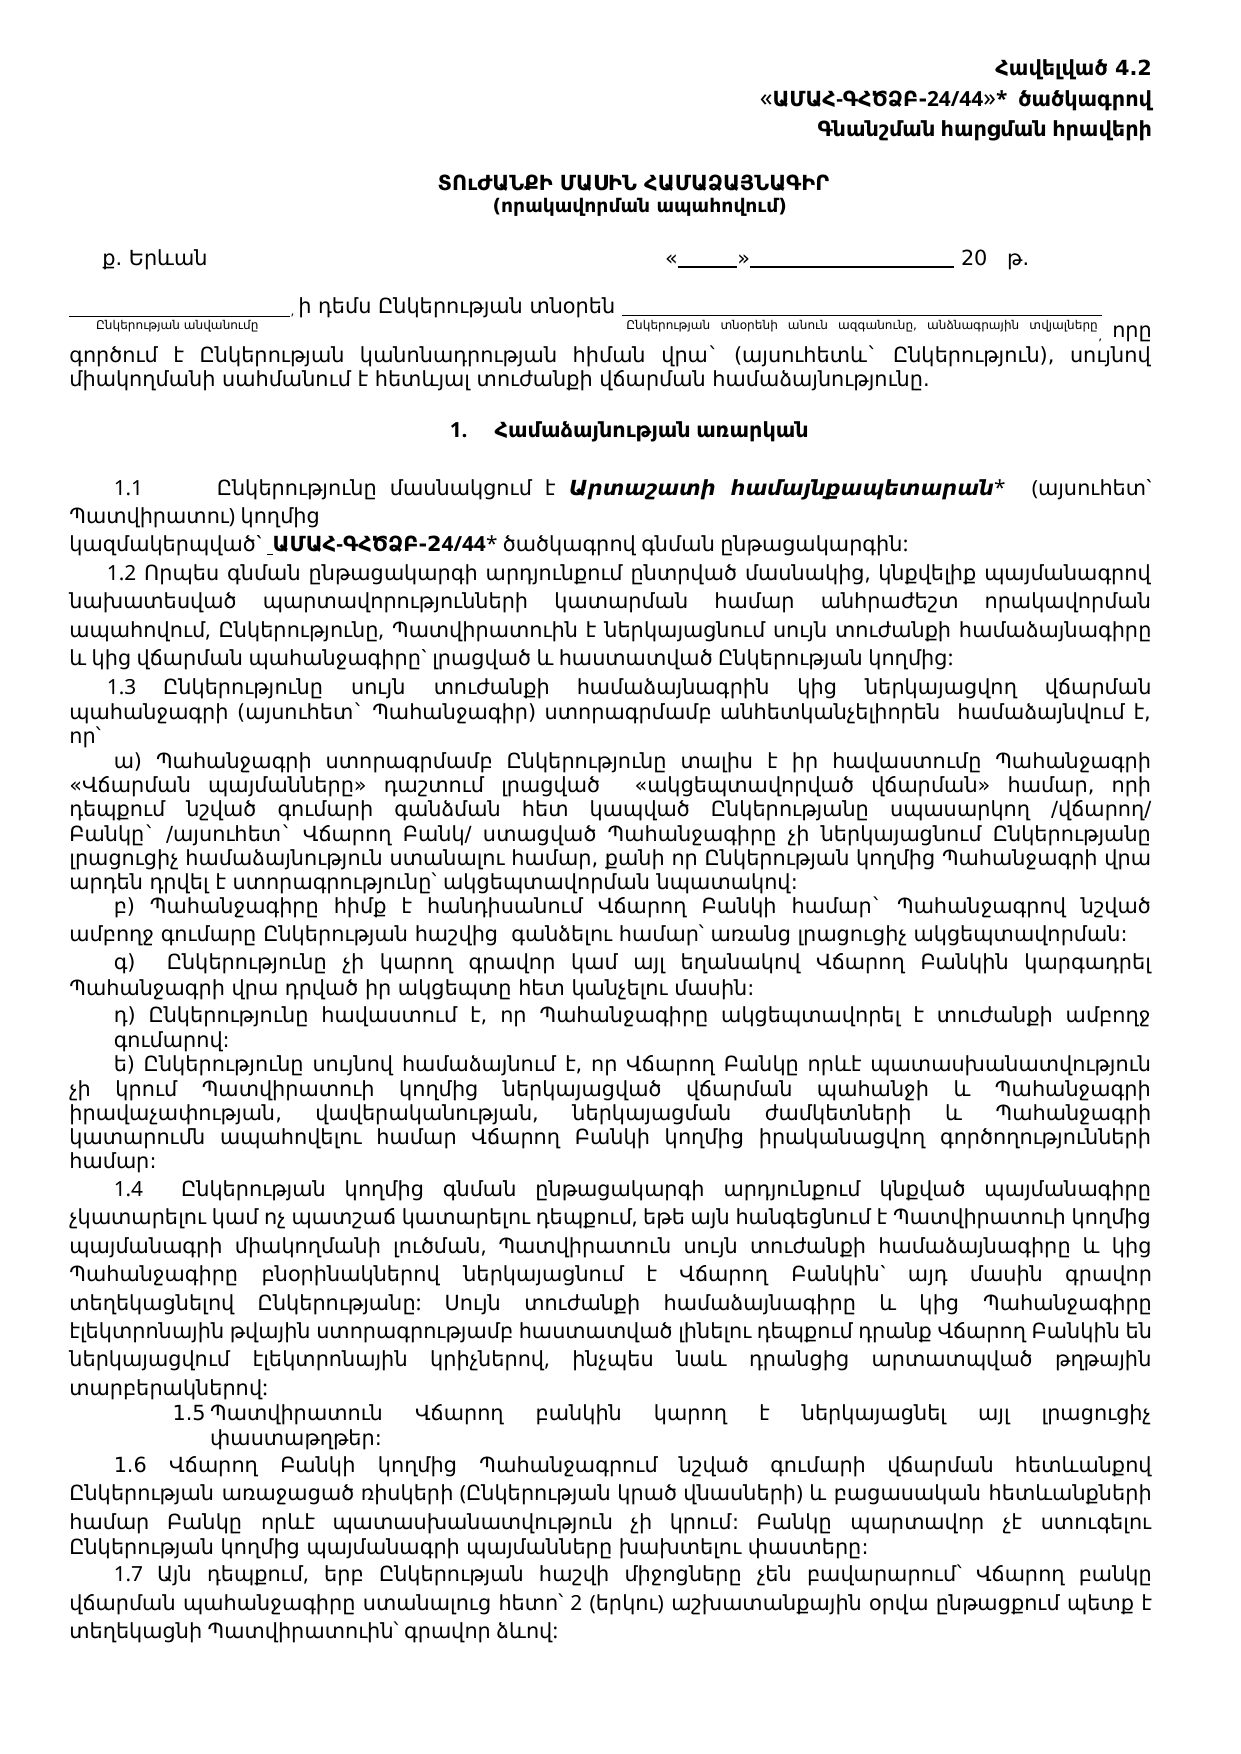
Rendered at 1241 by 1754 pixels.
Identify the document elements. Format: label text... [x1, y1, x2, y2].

text 1.2 Որպես գնման ընթացակարգի արդյունքում ընտրված մասնակից, կնքվելիք պայմանագրով նախատեսված պարտավորությունների կատարման համար անհրաժեշտ որակավորման ապահովում, Ընկերությունը, Պատվիրատուին է ներկայացնում սույն տուժանքի համաձայնագիրը և կից վճարման պահանջագիրը` լրացված և հաստատված Ընկերության կողմից: [69, 558, 1152, 672]
text կազմակերպված` ԱՄԱՀ-ԳՀԾՁԲ-24/44* ծածկագրով գնման ընթացակարգին: [69, 529, 1152, 558]
text գ) Ընկերությունը չի կարող գրավոր կամ այլ եղանակով Վճարող Բանկին կարգադրել Պահանջագրի վրա դրված իր ակցեպտը հետ կանչելու մասին: [69, 947, 1152, 1000]
text ք. Երևան « » 20 թ. [69, 246, 1152, 270]
text Գնանշման հարցման հրավերի [69, 114, 1152, 142]
text ա) Պահանջագրի ստորագրմամբ Ընկերությունը տալիս է իր հավաստումը Պահանջագրի «Վճարման պայմանները» դաշտում լրացված «ակցեպտավորված վճարման» համար, որի դեպքում նշված գումարի գանձման հետ կապված Ընկերությանը սպասարկող /վճարող/ Բանկը` /այսուհետ` Վճարող Բանկ/ ստացված Պահանջագիրը չի ներկայացնում Ընկերությանը լրացուցիչ համաձայնություն ստանալու համար, քանի որ Ընկերության կողմից Պահանջագրի վրա արդեն դրվել է ստորագրությունը՝ ակցեպտավորման նպատակով: [69, 749, 1152, 894]
text «ԱՄԱՀ-ԳՀԾՁԲ-24/44»* ծածկագրով [69, 80, 1152, 114]
text 1.3 Ընկերությունը սույն տուժանքի համաձայնագրին կից ներկայացվող վճարման պահանջագրի (այսուհետ` Պահանջագիր) ստորագրմամբ անհետկանչելիորեն համաձայնվում է, որ՝ [69, 672, 1152, 749]
text , ի դեմս Ընկերության տնօրեն [69, 294, 1152, 318]
text ՏՈւԺԱՆՔԻ ՄԱՍԻՆ ՀԱՄԱՁԱՅՆԱԳԻՐ [69, 171, 1152, 195]
list Ընկերությունը մասնակցում է Արտաշատի համայնքապետարան* (այսուհետ` Պատվիրատու) կողմից [69, 473, 1152, 529]
list Պատվիրատուն Վճարող բանկին կարող է ներկայացնել այլ լրացուցիչ փաստաթղթեր: [172, 1401, 1152, 1450]
text Հավելված 4.2 [69, 56, 1152, 80]
text 1.4 Ընկերության կողմից գնման ընթացակարգի արդյունքում կնքված պայմանագիրը չկատարելու կամ ոչ պատշաճ կատարելու դեպքում, եթե այն հանգեցնում է Պատվիրատուի կողմից պայմանագրի միակողմանի լուծման, Պատվիրատուն սույն տուժանքի համաձայնագիրը և կից Պահանջագիրը բնօրինակներով ներկայացնում է Վճարող Բանկին` այդ մասին գրավոր տեղեկացնելով Ընկերությանը: Սույն տուժանքի համաձայնագիրը և կից Պահանջագիրը էլեկտրոնային թվային ստորագրությամբ հաստատված լինելու դեպքում դրանք Վճարող Բանկին են ներկայացվում էլեկտրոնային կրիչներով, ինչպես նաև դրանցից արտատպված թղթային տարբերակներով: [69, 1174, 1152, 1401]
text դ) Ընկերությունը հավաստում է, որ Պահանջագիրը ակցեպտավորել է տուժանքի ամբողջ գումարով: [113, 1000, 1152, 1052]
text (որակավորման ապահովում) [69, 195, 1152, 217]
text ե) Ընկերությունը սույնով համաձայնում է, որ Վճարող Բանկը որևէ պատասխանատվություն չի կրում Պատվիրատուի կողմից ներկայացված վճարման պահանջի և Պահանջագրի իրավաչափության, վավերականության, ներկայացման ժամկետների և Պահանջագրի կատարումն ապահովելու համար Վճարող Բանկի կողմից իրականացվող գործողությունների համար: [69, 1052, 1152, 1174]
list Համաձայնության առարկան [107, 416, 1152, 444]
text բ) Պահանջագիրը հիմք է հանդիսանում Վճարող Բանկի համար` Պահանջագրով նշված ամբողջ գումարը Ընկերության հաշվից գանձելու համար՝ առանց լրացուցիչ ակցեպտավորման: [69, 894, 1152, 947]
text 1.6 Վճարող Բանկի կողմից Պահանջագրում նշված գումարի վճարման հետևանքով Ընկերության առաջացած ռիսկերի (Ընկերության կրած վնասների) և բացասական հետևանքների համար Բանկը որևէ պատասխանատվություն չի կրում: Բանկը պարտավոր չէ ստուգելու Ընկերության կողմից պայմանագրի պայմանները խախտելու փաստերը: [69, 1450, 1152, 1559]
text Ընկերության անվանումը Ընկերության տնօրենի անուն ազգանունը, անձնագրային տվյալները, որը գործում է Ընկերության կանոնադրության հիման վրա` (այսուհետև` Ընկերություն), սույնով միակողմանի սահմանում է հետևյալ տուժանքի վճարման համաձայնությունը. [69, 318, 1152, 391]
text 1.7 Այն դեպքում, երբ Ընկերության հաշվի միջոցները չեն բավարարում՝ Վճարող բանկը վճարման պահանջագիրը ստանալուց հետո՝ 2 (երկու) աշխատանքային օրվա ընթացքում պետք է տեղեկացնի Պատվիրատուին՝ գրավոր ձևով: [69, 1559, 1152, 1645]
